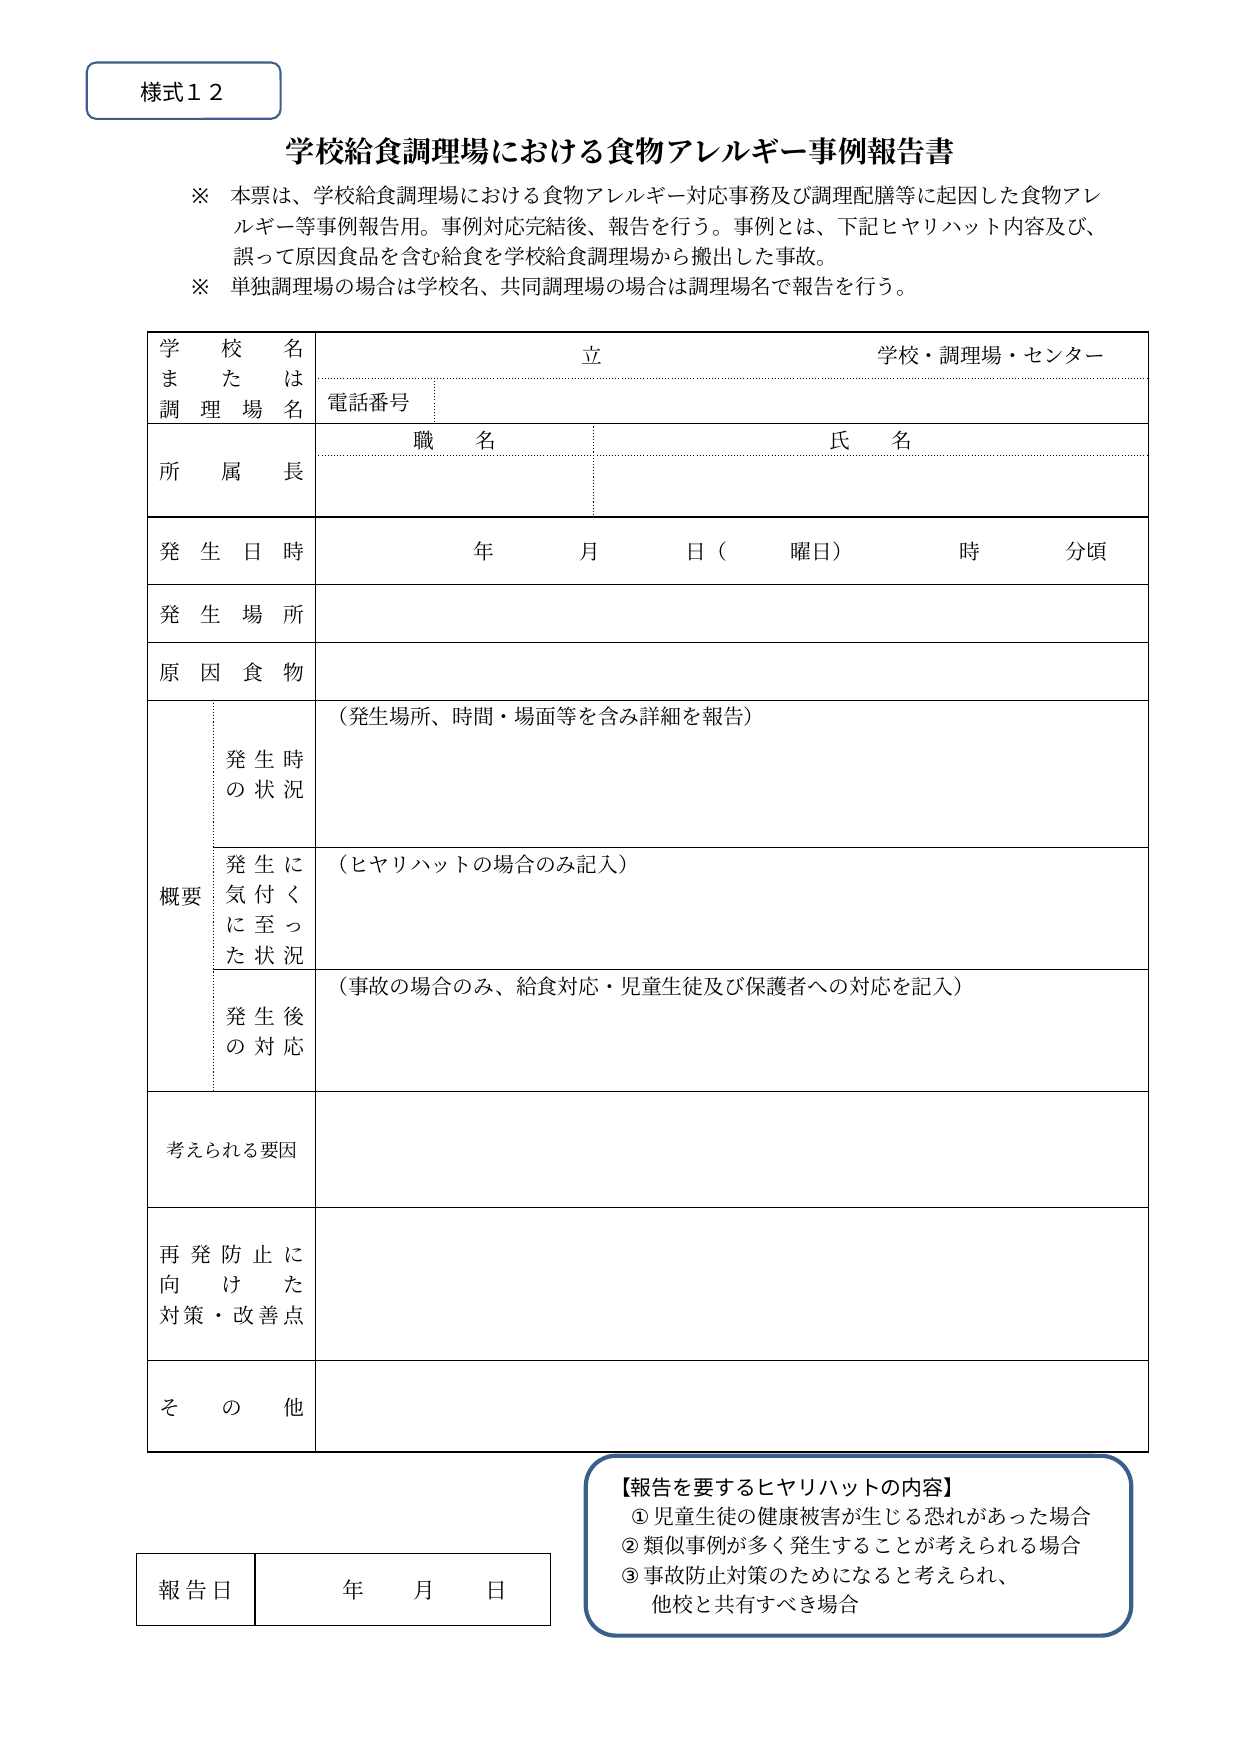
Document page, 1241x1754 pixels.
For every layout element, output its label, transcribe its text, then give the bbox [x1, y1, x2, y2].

table_cell 年 月 日（ 曜日） 時 分頃 [316, 518, 1148, 584]
table_cell 職 名 [316, 424, 593, 455]
table_cell [316, 585, 1148, 642]
table_cell [316, 455, 593, 516]
table_cell [316, 643, 1148, 699]
table_cell 発生場所 [148, 585, 315, 642]
table_cell [316, 1361, 1148, 1451]
text 学校給食調理場における食物アレルギー事例報告書 [148, 119, 1092, 180]
table_header 立 学校・調理場・センター [316, 333, 1148, 377]
text ※ 単独調理場の場合は学校名、共同調理場の場合は調理場名で報告を行う。 [191, 271, 1107, 301]
table_cell 原因食物 [148, 643, 315, 699]
table_cell （事故の場合のみ、給食対応・児童生徒及び保護者への対応を記入） [316, 970, 1148, 1091]
table_header 年 月 日 [256, 1554, 550, 1625]
table_cell 概要 [148, 701, 213, 1091]
table_cell [316, 1208, 1148, 1359]
table_cell 電話番号 [316, 378, 435, 423]
table_cell その他 [148, 1361, 315, 1451]
table_cell 発生日時 [148, 518, 315, 584]
table_cell （発生場所、時間・場面等を含み詳細を報告） [316, 701, 1148, 847]
table_cell 氏 名 [593, 424, 1148, 455]
table_cell 発生時の状況 [214, 701, 315, 847]
table_cell 再発防止に 向けた 対策・改善点 [148, 1208, 315, 1359]
table_header 報告日 [137, 1554, 254, 1625]
table_cell [316, 1092, 1148, 1207]
table_cell 所属長 [148, 424, 315, 516]
table_cell [593, 455, 1148, 516]
text ※ 本票は、学校給食調理場における食物アレルギー対応事務及び調理配膳等に起因した食物アレルギー等事例報告用。事例対応完結後、報告を行う。事例とは、下記ヒヤリハット内容及び、誤って原因食品を含む給食を学校給食調理場から搬出した事故。 [191, 180, 1107, 271]
table_header 学校名 または 調理場名 [148, 333, 315, 423]
table_cell 発生後の対応 [214, 970, 315, 1091]
table_cell （ヒヤリハットの場合のみ記入） [316, 848, 1148, 969]
table_cell 発生に気付くに至った状況 [214, 848, 315, 969]
table_cell 考えられる要因 [148, 1092, 315, 1207]
table_cell [435, 378, 1148, 423]
